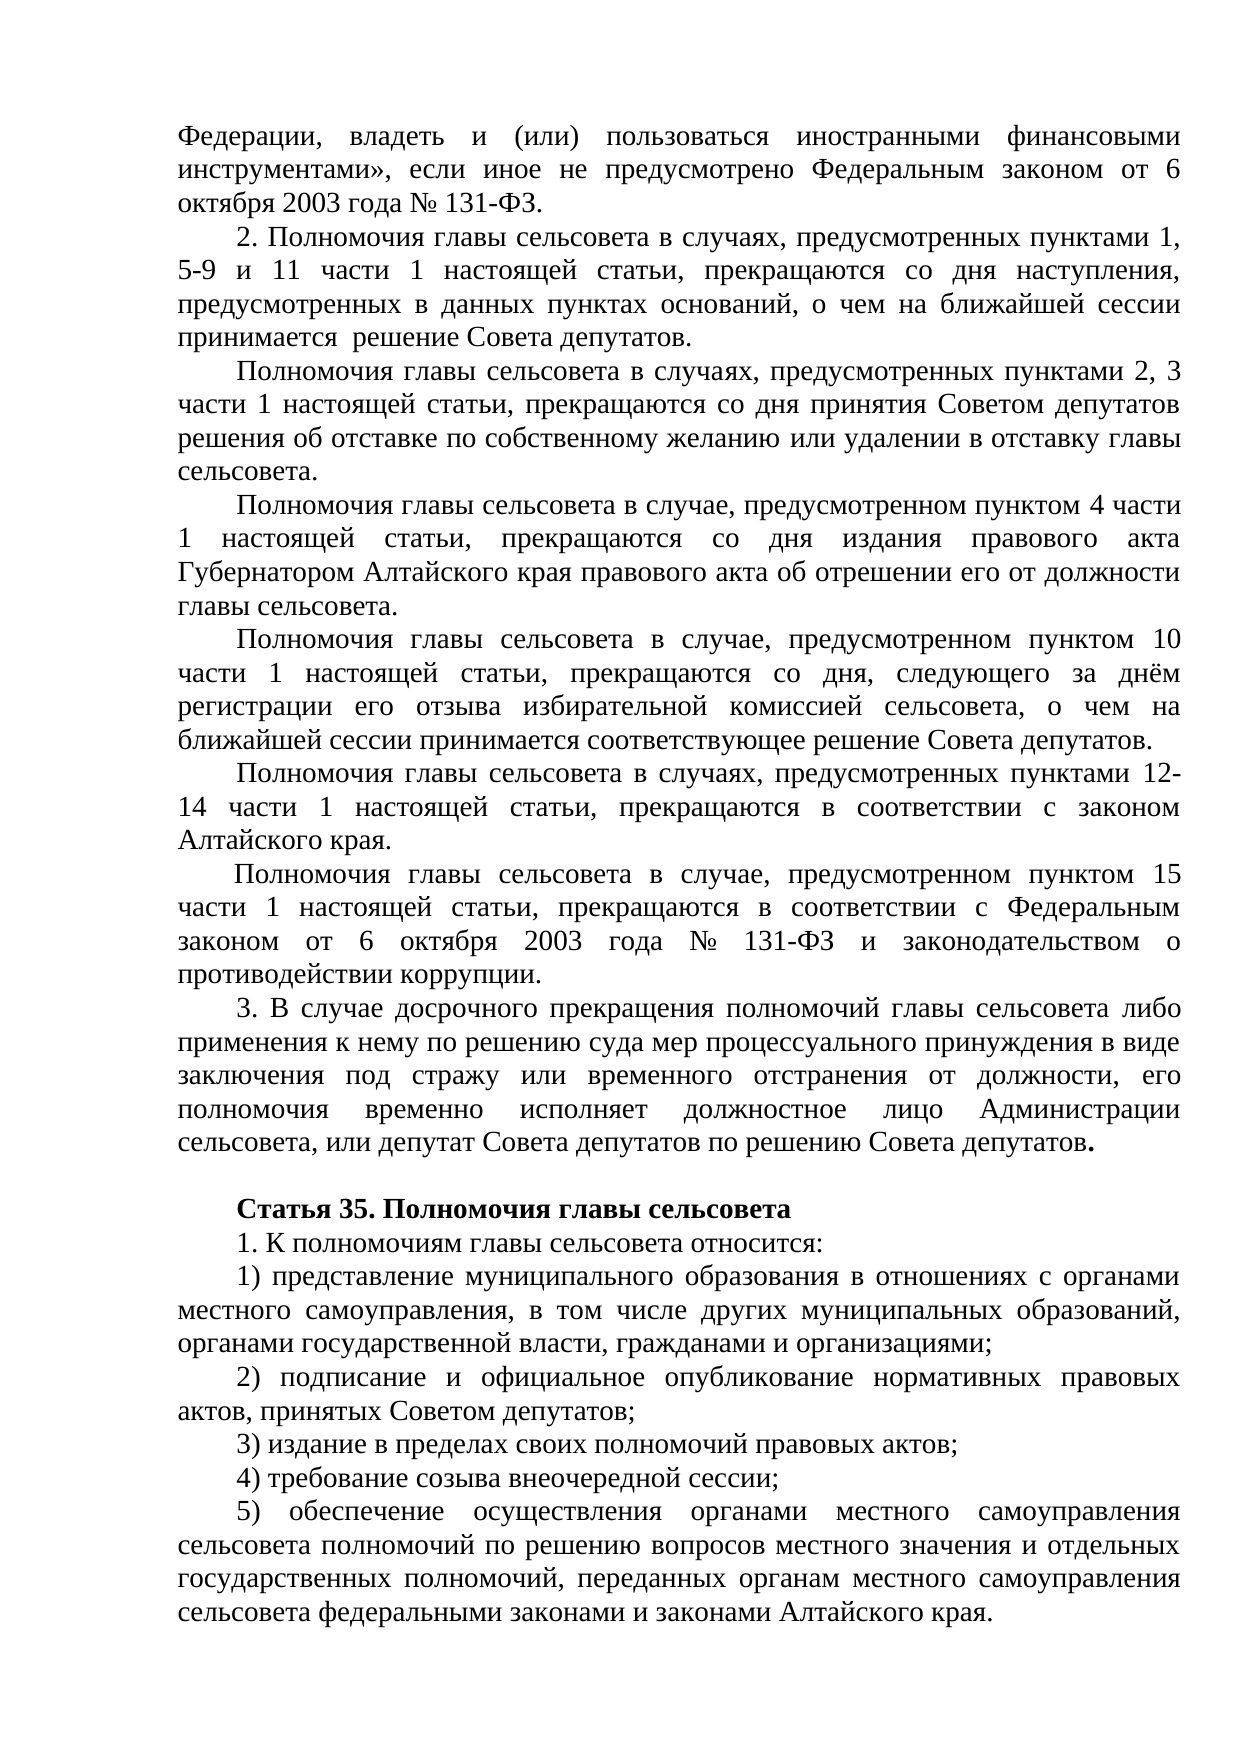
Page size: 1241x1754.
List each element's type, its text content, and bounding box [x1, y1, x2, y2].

title Статья 35. Полномочия главы сельсовета [177, 1191, 1181, 1225]
text Полномочия главы сельсовета в случае, предусмотренном пунктом 15 части 1 настоящей статьи, прекращаются в соответствии с Федеральным законом от 6 октября 2003 года № 131-ФЗ и законодательством о противодействии коррупции. [177, 856, 1181, 990]
text Полномочия главы сельсовета в случаях, предусмотренных пунктами 2, 3 части 1 настоящей статьи, прекращаются со дня принятия Советом депутатов решения об отставке по собственному желанию или удалении в отставку главы сельсовета. [177, 353, 1181, 487]
text 1) представление муниципального образования в отношениях с органами местного самоуправления, в том числе других муниципальных образований, органами государственной власти, гражданами и организациями; [177, 1258, 1181, 1359]
text Полномочия главы сельсовета в случае, предусмотренном пунктом 4 части 1 настоящей статьи, прекращаются со дня издания правового акта Губернатором Алтайского края правового акта об отрешении его от должности главы сельсовета. [177, 487, 1181, 621]
text Полномочия главы сельсовета в случае, предусмотренном пунктом 10 части 1 настоящей статьи, прекращаются со дня, следующего за днём регистрации его отзыва избирательной комиссией сельсовета, о чем на ближайшей сессии принимается соответствующее решение Совета депутатов. [177, 621, 1181, 755]
text Полномочия главы сельсовета в случаях, предусмотренных пунктами 12-14 части 1 настоящей статьи, прекращаются в соответствии с законом Алтайского края. [177, 755, 1181, 856]
text 2. Полномочия главы сельсовета в случаях, предусмотренных пунктами 1, 5-9 и 11 части 1 настоящей статьи, прекращаются со дня наступления, предусмотренных в данных пунктах оснований, о чем на ближайшей сессии принимается решение Совета депутатов. [177, 219, 1181, 353]
text 3) издание в пределах своих полномочий правовых актов; [177, 1426, 1181, 1460]
text 5) обеспечение осуществления органами местного самоуправления сельсовета полномочий по решению вопросов местного значения и отдельных государственных полномочий, переданных органам местного самоуправления сельсовета федеральными законами и законами Алтайского края. [177, 1493, 1181, 1627]
text 2) подписание и официальное опубликование нормативных правовых актов, принятых Советом депутатов; [177, 1359, 1181, 1426]
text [177, 118, 1181, 219]
text 3. В случае досрочного прекращения полномочий главы сельсовета либо применения к нему по решению суда мер процессуального принуждения в виде заключения под стражу или временного отстранения от должности, его полномочия временно исполняет должностное лицо Администрации сельсовета, или депутат Совета депутатов по решению Совета депутатов. [177, 990, 1181, 1158]
text 4) требование созыва внеочередной сессии; [177, 1460, 1181, 1493]
text 1. К полномочиям главы сельсовета относится: [177, 1225, 1181, 1258]
